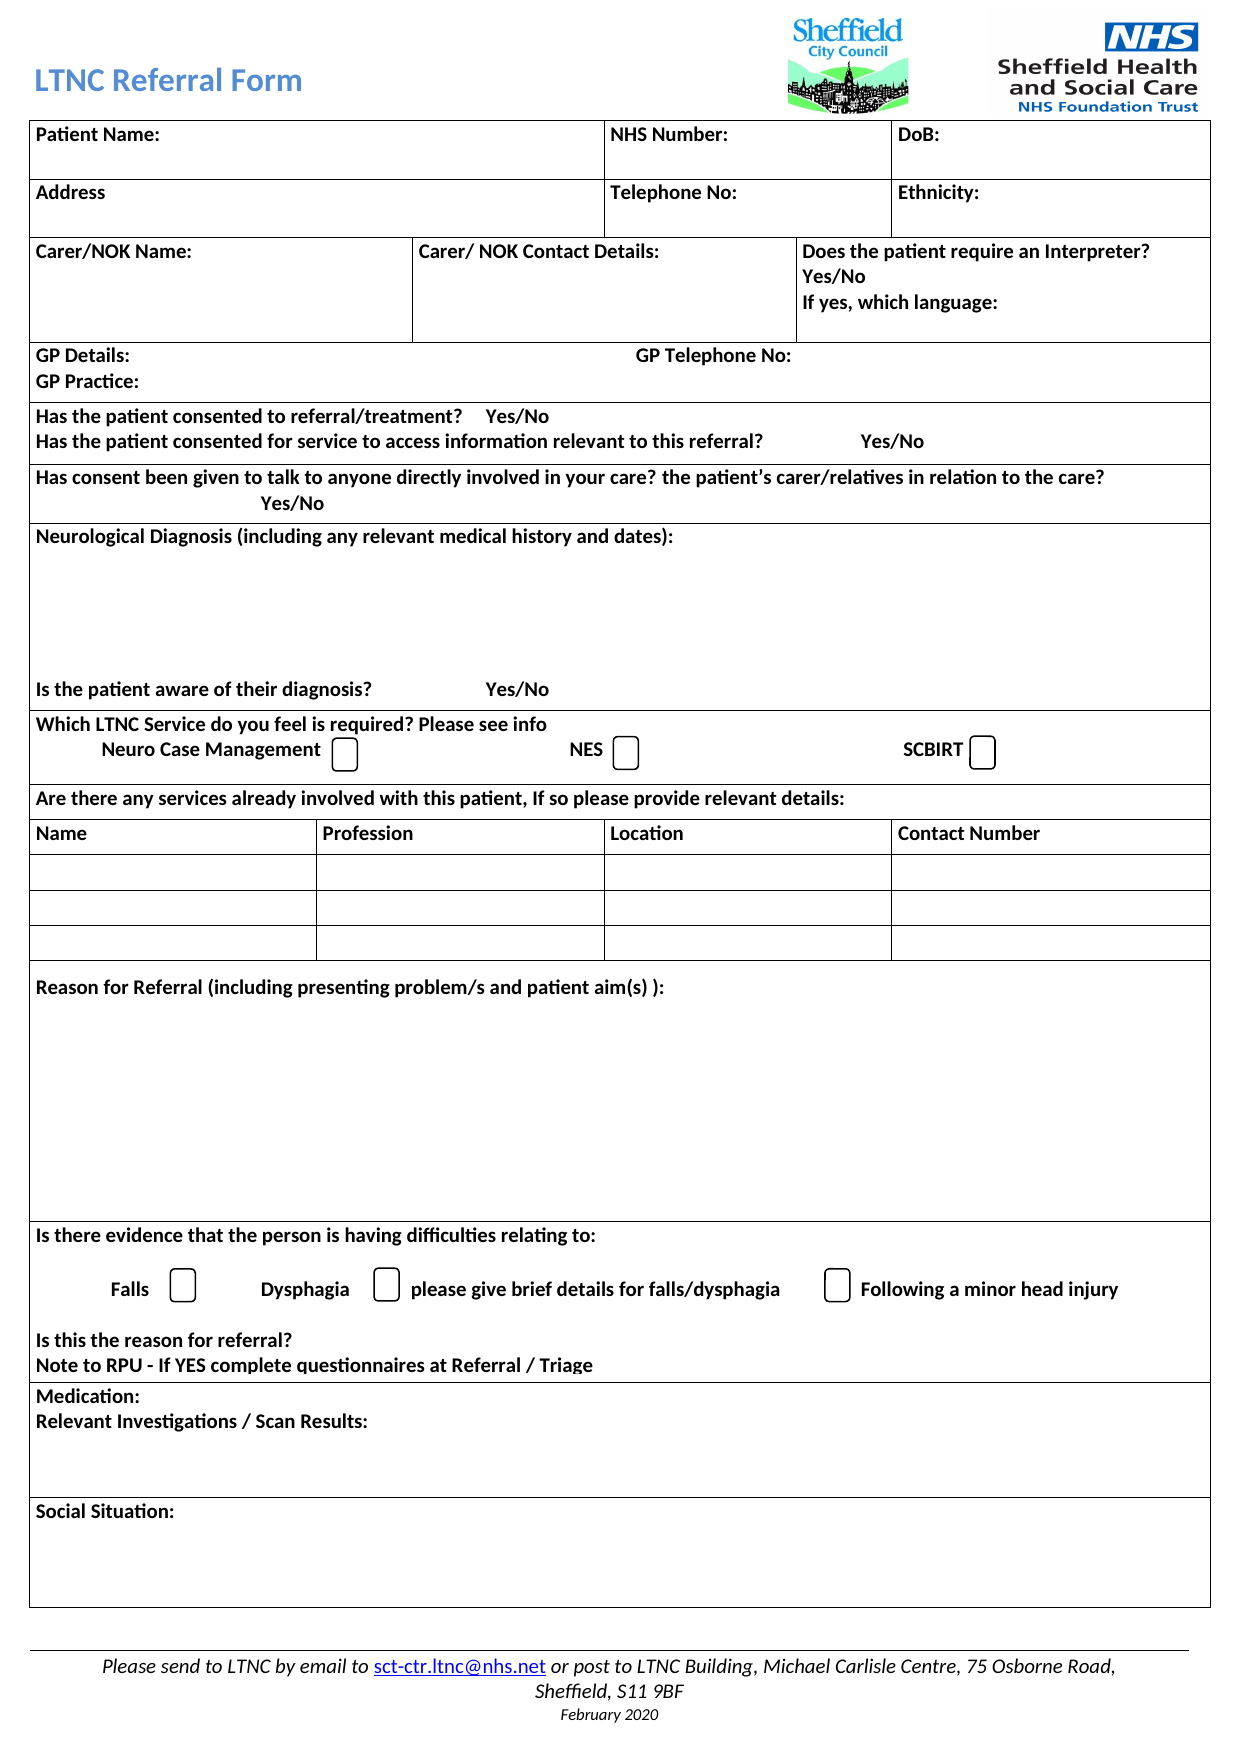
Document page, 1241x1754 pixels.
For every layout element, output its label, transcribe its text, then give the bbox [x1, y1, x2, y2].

table_cell Carer/NOK Name: [30, 238, 412, 342]
table_cell Is there evidence that the person is having difficulties relating to: Falls Dysphagia please give brief details for falls/dysphagia Following a minor head injury Is this the reason for referral? Note to RPU - If YES complete questionnaires at Referral / Triage [30, 1222, 1210, 1382]
table_cell [892, 855, 1210, 889]
table_cell Does the patient require an Interpreter? Yes/No If yes, which language: [797, 238, 1210, 342]
table_cell [605, 855, 891, 889]
table_header Patient Name: [30, 121, 604, 178]
table_cell Are there any services already involved with this patient, If so please provide relevant details: [30, 785, 1210, 819]
table_cell [892, 891, 1210, 925]
table_cell [30, 855, 316, 889]
table_cell [317, 926, 604, 960]
table_cell [605, 926, 891, 960]
table_cell Has the patient consented to referral/treatment? Yes/No Has the patient consented for service to access information relevant to this referral? Yes/No [30, 403, 1210, 463]
table_cell Reason for Referral (including presenting problem/s and patient aim(s) ): [30, 961, 1210, 1221]
table_cell GP Details: GP Telephone No: GP Practice: [30, 343, 1210, 402]
table_cell Address [30, 180, 604, 237]
table_cell Neurological Diagnosis (including any relevant medical history and dates): Is the patient aware of their diagnosis? Yes/No [30, 524, 1210, 710]
table_header NHS Number: [605, 121, 891, 178]
table_cell [317, 891, 604, 925]
table_cell Ethnicity: [892, 180, 1210, 237]
table_cell [892, 926, 1210, 960]
table_cell Telephone No: [605, 180, 891, 237]
picture [787, 18, 909, 114]
table_cell Location [605, 820, 891, 854]
table_cell [30, 926, 316, 960]
picture [985, 7, 1208, 114]
table_cell Which LTNC Service do you feel is required? Please see info Neuro Case Management NES SCBIRT [30, 711, 1210, 784]
table_cell Profession [317, 820, 604, 854]
table_cell [605, 891, 891, 925]
table_cell [30, 891, 316, 925]
table_cell Social Situation: [30, 1498, 1210, 1607]
table_cell Has consent been given to talk to anyone directly involved in your care? the patient’s carer/relatives in relation to the care? Yes/No [30, 465, 1210, 522]
table_cell [317, 855, 604, 889]
table_cell Contact Number [892, 820, 1210, 854]
table_cell Name [30, 820, 316, 854]
table_cell Carer/ NOK Contact Details: [413, 238, 796, 342]
table_header DoB: [892, 121, 1210, 178]
table_cell Medication: Relevant Investigations / Scan Results: [30, 1383, 1210, 1497]
